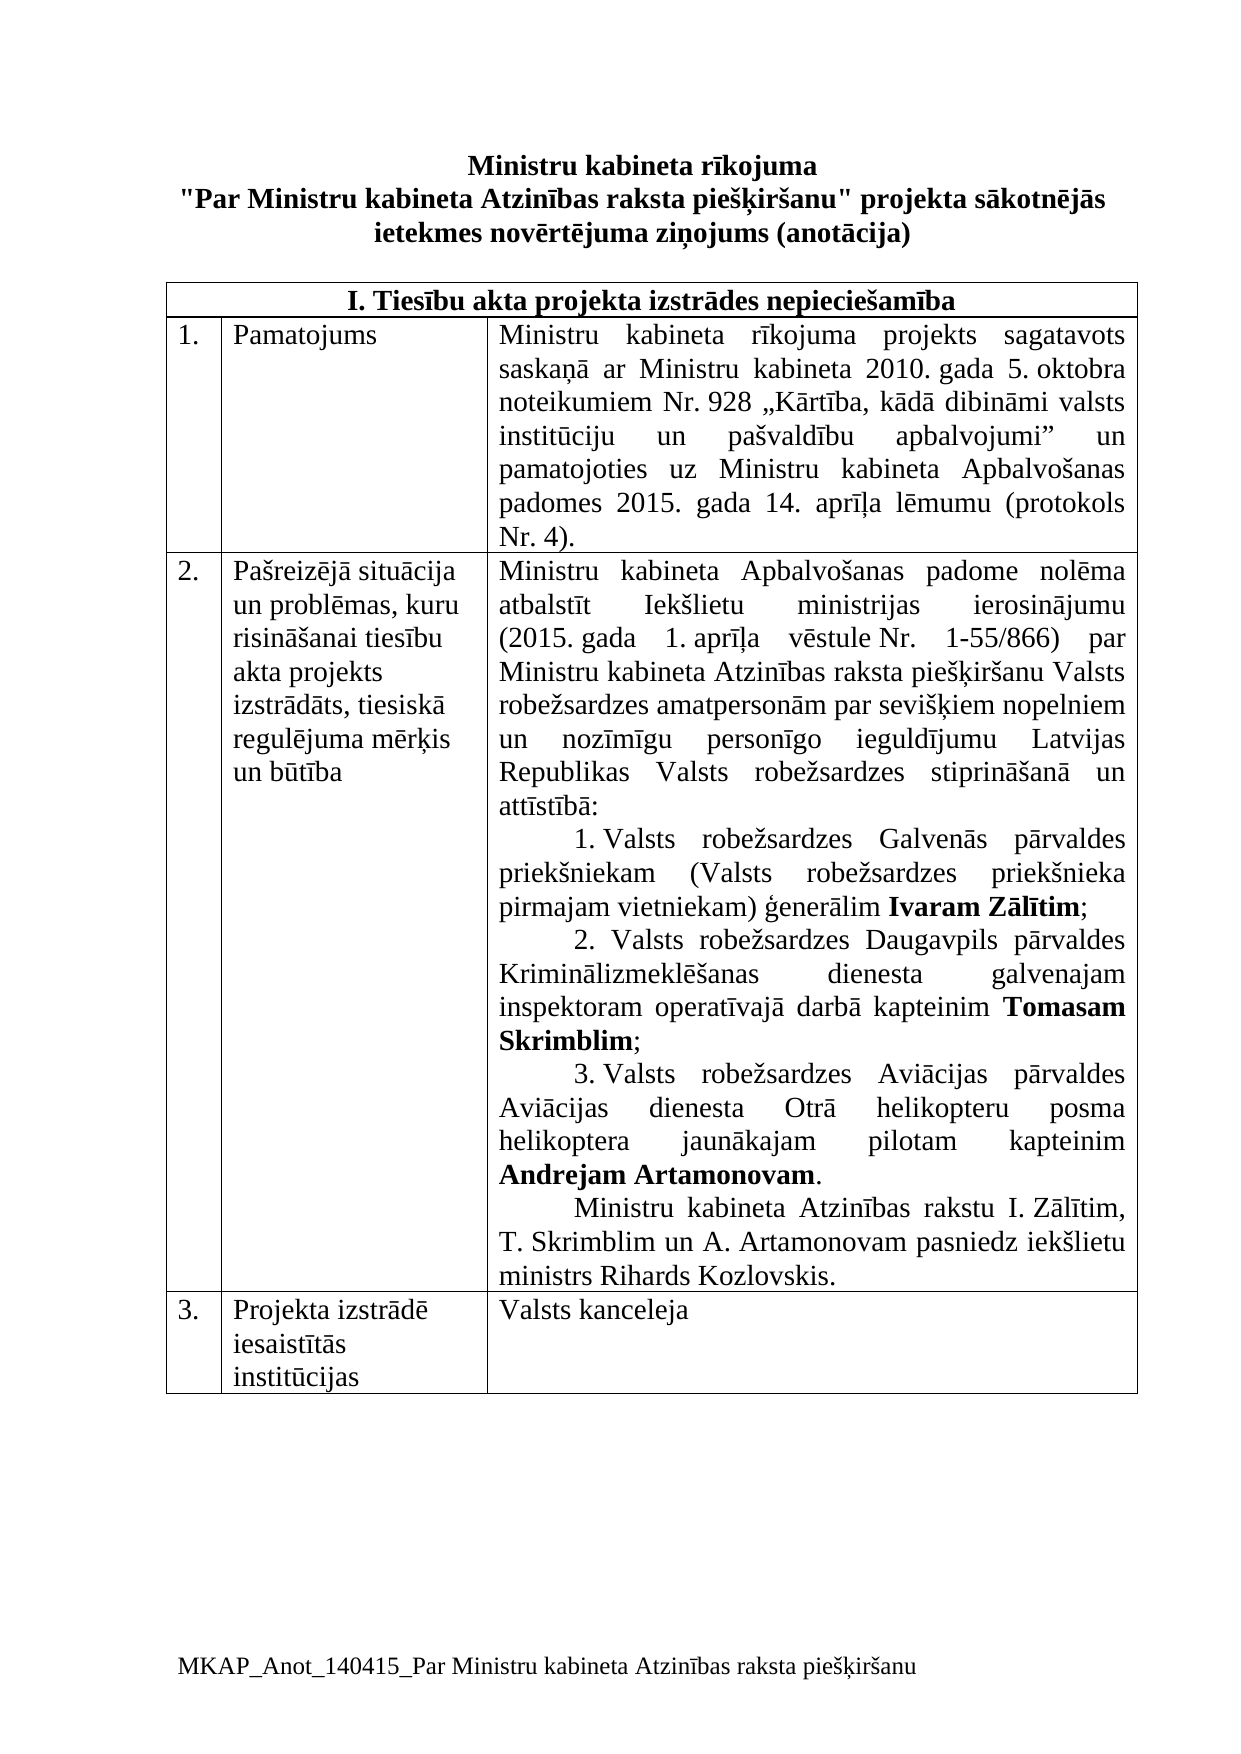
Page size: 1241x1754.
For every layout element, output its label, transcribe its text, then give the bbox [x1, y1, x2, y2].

table_cell 2. [167, 553, 221, 1291]
text "Par Ministru kabineta Atzinības raksta piešķiršanu" projekta sākotnējās ietekmes novērtējuma ziņojums (anotācija) [177, 181, 1107, 248]
table_cell Ministru kabineta rīkojuma projekts sagatavots saskaņā ar Ministru kabineta 2010. gada 5. oktobra noteikumiem Nr. 928 „Kārtība, kādā dibināmi valsts institūciju un pašvaldību apbalvojumi” un pamatojoties uz Ministru kabineta Apbalvošanas padomes 2015. gada 14. aprīļa lēmumu (protokols Nr. 4). [488, 318, 1137, 552]
table_cell Pašreizējā situācija un problēmas, kuru risināšanai tiesību akta projekts izstrādāts, tiesiskā regulējuma mērķis un būtība [222, 553, 487, 1291]
table_cell 3. [167, 1292, 221, 1393]
table_header I. Tiesību akta projekta izstrādes nepieciešamība [167, 283, 1137, 316]
table_cell Valsts kanceleja [488, 1292, 1137, 1393]
text Ministru kabineta rīkojuma [177, 148, 1107, 181]
table_cell 1. [167, 318, 221, 552]
table_cell Projekta izstrādē iesaistītās institūcijas [222, 1292, 487, 1393]
table_cell Ministru kabineta Apbalvošanas padome nolēma atbalstīt Iekšlietu ministrijas ierosinājumu (2015. gada 1. aprīļa vēstule Nr. 1-55/866) par Ministru kabineta Atzinības raksta piešķiršanu Valsts robežsardzes amatpersonām par sevišķiem nopelniem un nozīmīgu personīgo ieguldījumu Latvijas Republikas Valsts robežsardzes stiprināšanā un attīstībā: 1. Valsts robežsardzes Galvenās pārvaldes priekšniekam (Valsts robežsardzes priekšnieka pirmajam vietniekam) ģenerālim Ivaram Zālītim; 2. Valsts robežsardzes Daugavpils pārvaldes Kriminālizmeklēšanas dienesta galvenajam inspektoram operatīvajā darbā kapteinim Tomasam Skrimblim; 3. Valsts robežsardzes Aviācijas pārvaldes Aviācijas dienesta Otrā helikopteru posma helikoptera jaunākajam pilotam kapteinim Andrejam Artamonovam. Ministru kabineta Atzinības rakstu I. Zālītim, T. Skrimblim un A. Artamonovam pasniedz iekšlietu ministrs Rihards Kozlovskis. [488, 553, 1137, 1291]
table_cell Pamatojums [222, 318, 487, 552]
